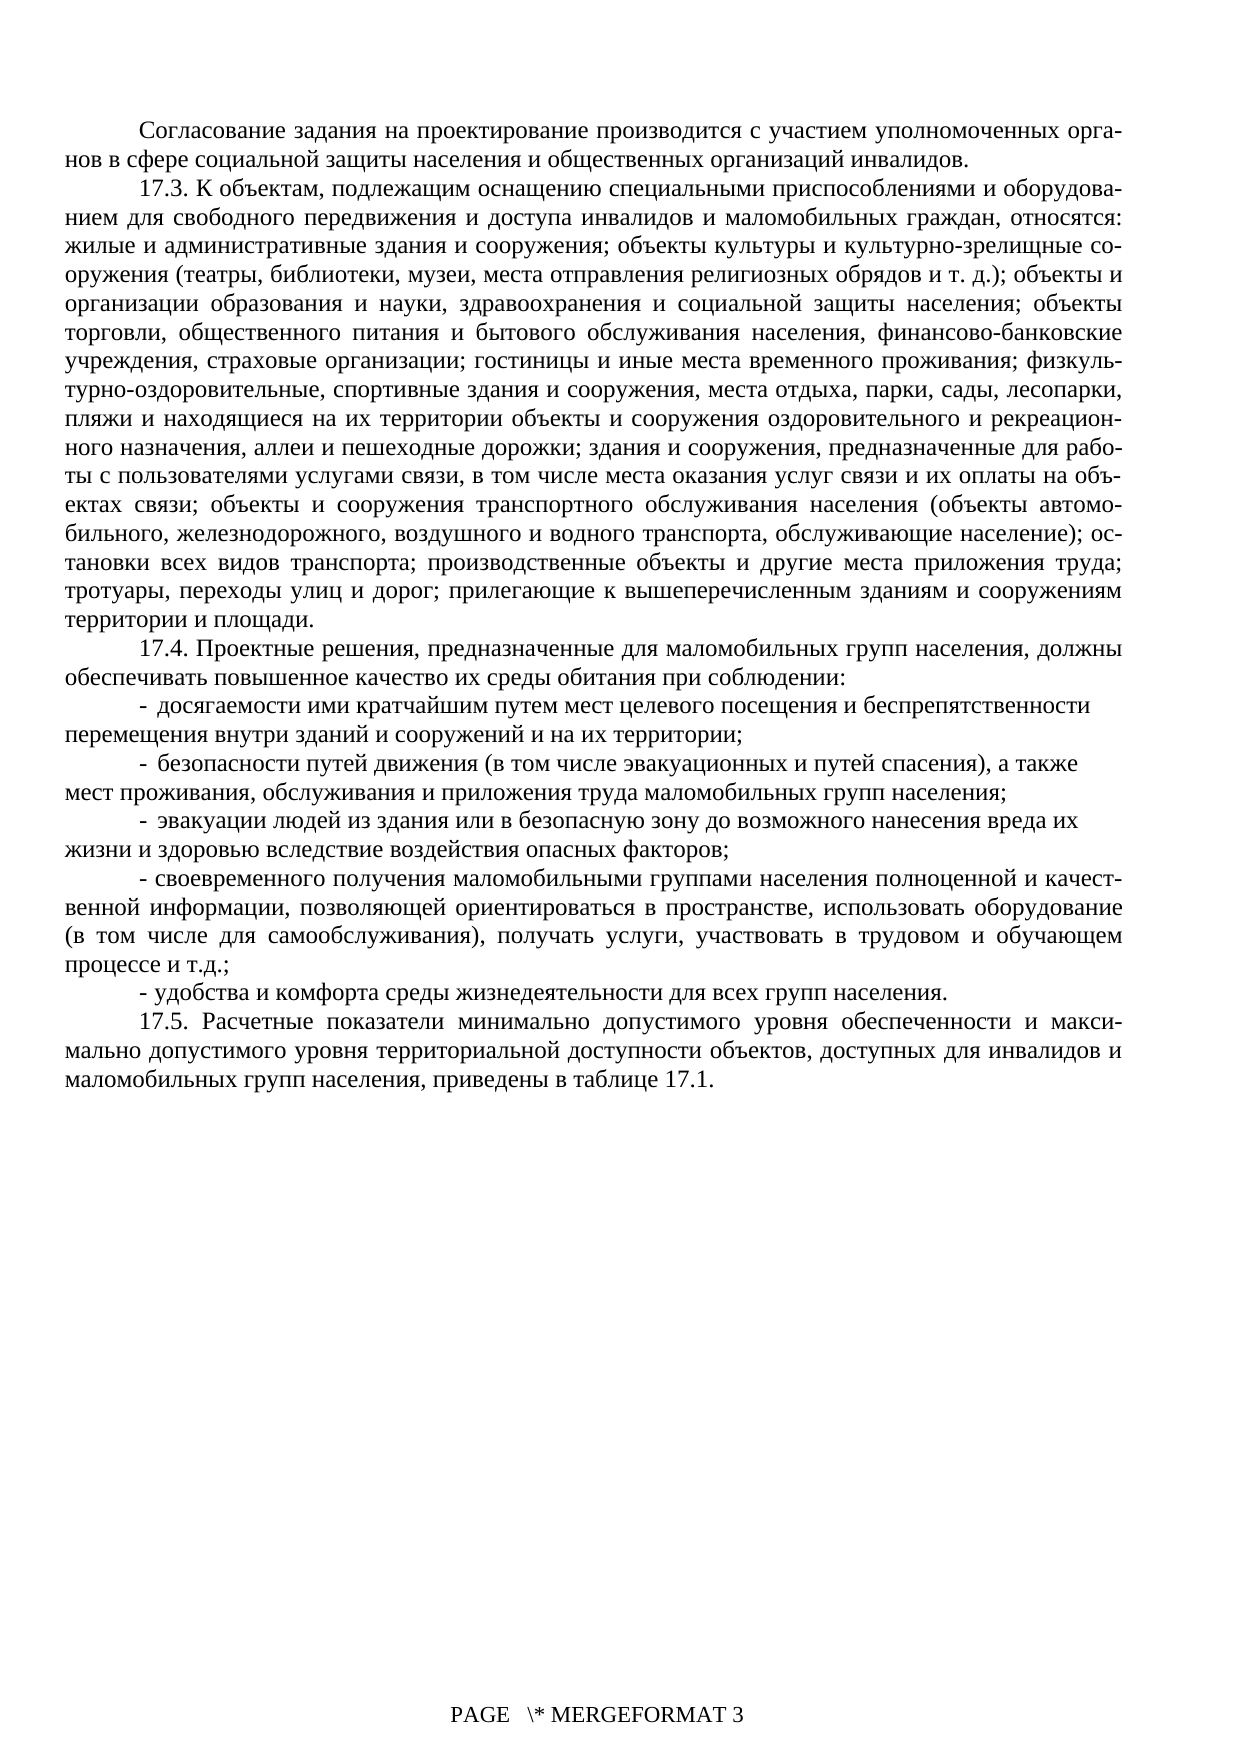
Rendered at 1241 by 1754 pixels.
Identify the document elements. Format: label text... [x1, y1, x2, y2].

text 17.5. Расчетные показатели минимально допустимого уровня обеспеченности и макси-мально допустимого уровня территориальной доступности объектов, доступных для инвалидов и маломобильных групп населения, приведены в таблице 17.1. [64, 1006, 1123, 1093]
list эвакуации людей из здания или в безопасную зону до возможного нанесения вреда их жизни и здоровью вследствие воздействия опасных факторов; [64, 806, 1123, 863]
list удобства и комфорта среды жизнедеятельности для всех групп населения. [139, 978, 1123, 1006]
text 17.3. К объектам, подлежащим оснащению специальными приспособлениями и оборудова-нием для свободного передвижения и доступа инвалидов и маломобильных граждан, относятся: жилые и административные здания и сооружения; объекты культуры и культурно-зрелищные со-оружения (театры, библиотеки, музеи, места отправления религиозных обрядов и т. д.); объекты и организации образования и науки, здравоохранения и социальной защиты населения; объекты торговли, общественного питания и бытового обслуживания населения, финансово-банковские учреждения, страховые организации; гостиницы и иные места временного проживания; физкуль-турно-оздоровительные, спортивные здания и сооружения, места отдыха, парки, сады, лесопарки, пляжи и находящиеся на их территории объекты и сооружения оздоровительного и рекреацион-ного назначения, аллеи и пешеходные дорожки; здания и сооружения, предназначенные для рабо-ты с пользователями услугами связи, в том числе места оказания услуг связи и их оплаты на объ-ектах связи; объекты и сооружения транспортного обслуживания населения (объекты автомо-бильного, железнодорожного, воздушного и водного транспорта, обслуживающие население); ос-тановки всех видов транспорта; производственные объекты и другие места приложения труда; тротуары, переходы улиц и дорог; прилегающие к вышеперечисленным зданиям и сооружениям территории и площади. [64, 173, 1123, 633]
text 17.4. Проектные решения, предназначенные для маломобильных групп населения, должны обеспечивать повышенное качество их среды обитания при соблюдении: [64, 633, 1123, 691]
list досягаемости ими кратчайшим путем мест целевого посещения и беспрепятственности перемещения внутри зданий и сооружений и на их территории; [64, 691, 1123, 748]
list своевременного получения маломобильными группами населения полноценной и качест-венной информации, позволяющей ориентироваться в пространстве, использовать оборудование (в том числе для самообслуживания), получать услуги, участвовать в трудовом и обучающем процессе и т.д.; [64, 863, 1123, 978]
list безопасности путей движения (в том числе эвакуационных и путей спасения), а также мест проживания, обслуживания и приложения труда маломобильных групп населения; [64, 748, 1123, 806]
text Согласование задания на проектирование производится с участием уполномоченных орга-нов в сфере социальной защиты населения и общественных организаций инвалидов. [64, 116, 1123, 173]
